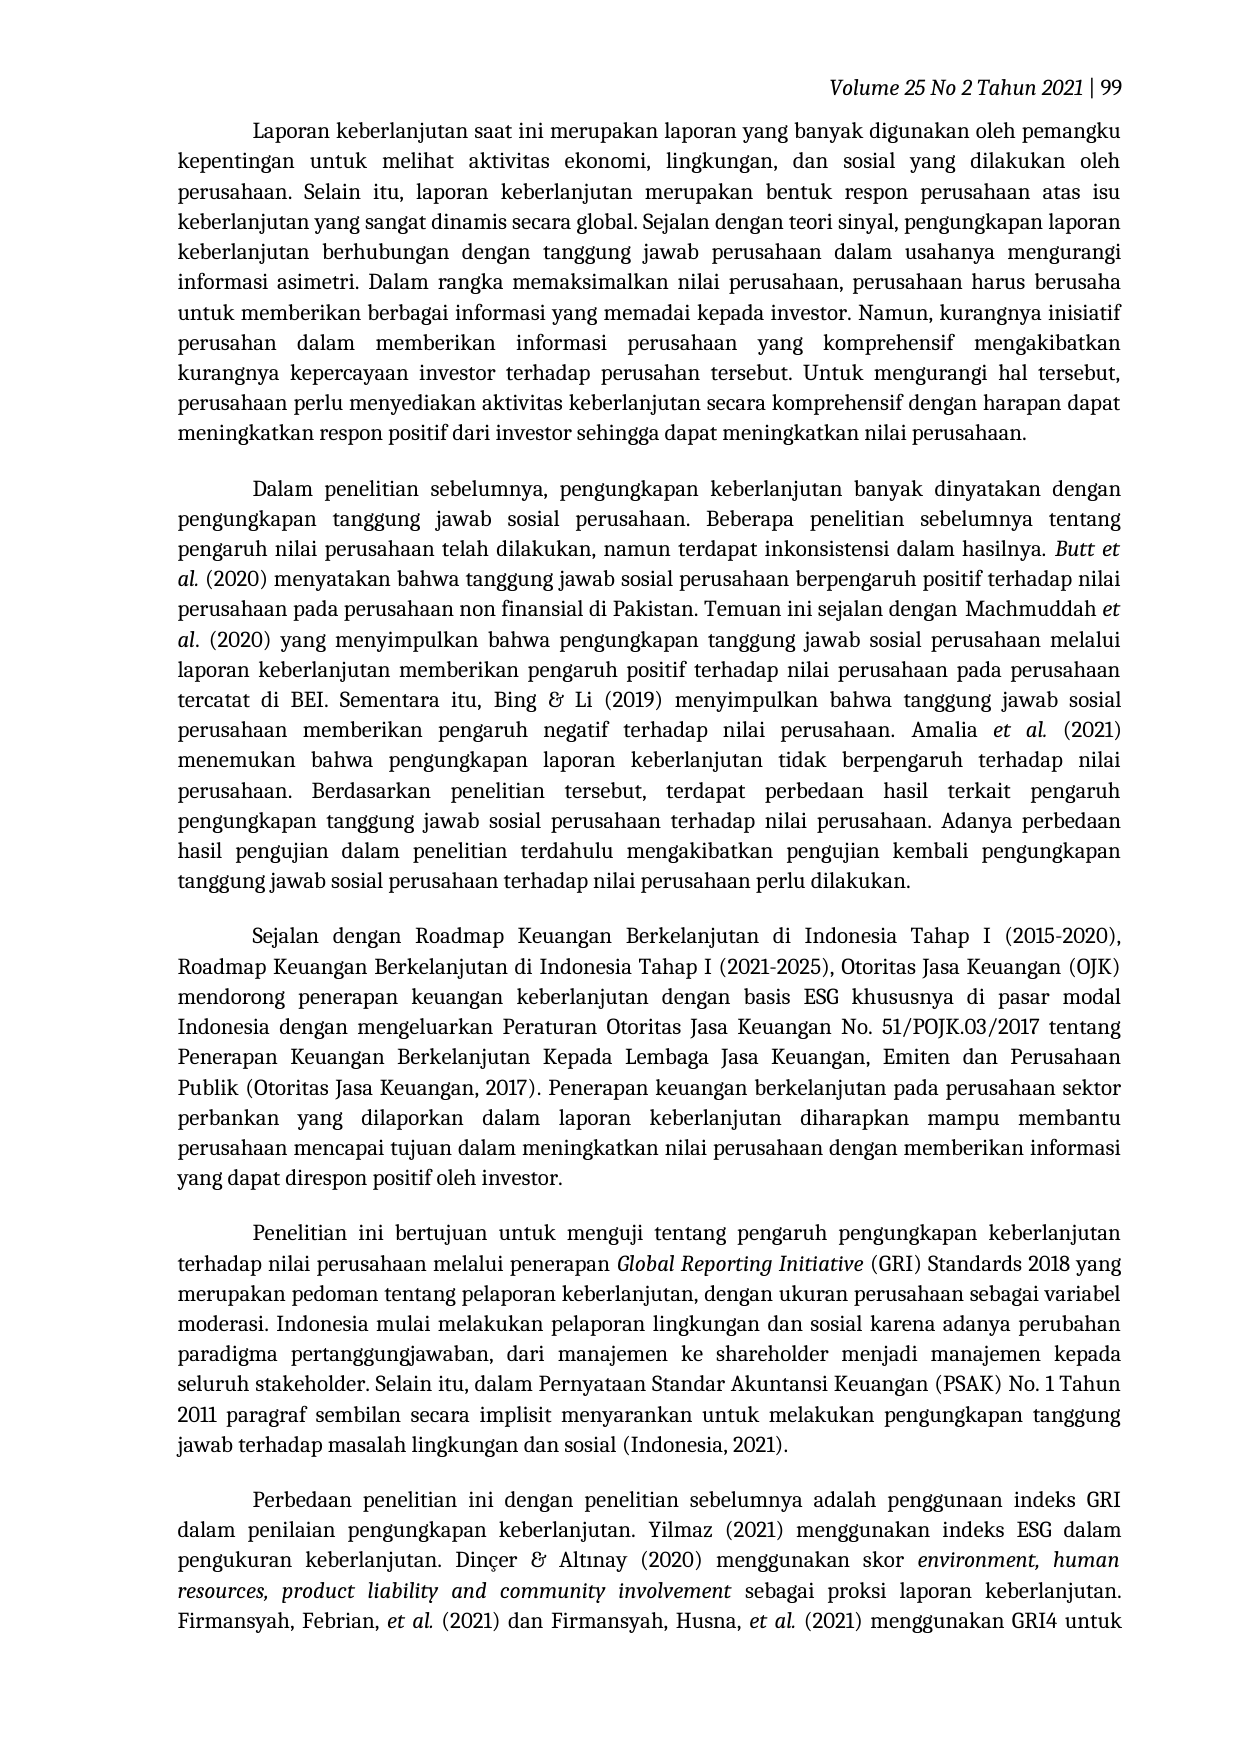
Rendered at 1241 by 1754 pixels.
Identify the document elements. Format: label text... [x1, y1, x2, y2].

text Penelitian ini bertujuan untuk menguji tentang pengaruh pengungkapan keberlanjutan terhadap nilai perusahaan melalui penerapan Global Reporting Initiative (GRI) Standards 2018 yang merupakan pedoman tentang pelaporan keberlanjutan, dengan ukuran perusahaan sebagai variabel moderasi. Indonesia mulai melakukan pelaporan lingkungan dan sosial karena adanya perubahan paradigma pertanggungjawaban, dari manajemen ke shareholder menjadi manajemen kepada seluruh stakeholder. Selain itu, dalam Pernyataan Standar Akuntansi Keuangan (PSAK) No. 1 Tahun 2011 paragraf sembilan secara implisit menyarankan untuk melakukan pengungkapan tanggung jawab terhadap masalah lingkungan dan sosial (Indonesia, 2021). [177, 1220, 1122, 1458]
text Dalam penelitian sebelumnya, pengungkapan keberlanjutan banyak dinyatakan dengan pengungkapan tanggung jawab sosial perusahaan. Beberapa penelitian sebelumnya tentang pengaruh nilai perusahaan telah dilakukan, namun terdapat inkonsistensi dalam hasilnya. Butt et al. (2020) menyatakan bahwa tanggung jawab sosial perusahaan berpengaruh positif terhadap nilai perusahaan pada perusahaan non finansial di Pakistan. Temuan ini sejalan dengan Machmuddah et al. (2020) yang menyimpulkan bahwa pengungkapan tanggung jawab sosial perusahaan melalui laporan keberlanjutan memberikan pengaruh positif terhadap nilai perusahaan pada perusahaan tercatat di BEI. Sementara itu, Bing & Li (2019) menyimpulkan bahwa tanggung jawab sosial perusahaan memberikan pengaruh negatif terhadap nilai perusahaan. Amalia et al. (2021) menemukan bahwa pengungkapan laporan keberlanjutan tidak berpengaruh terhadap nilai perusahaan. Berdasarkan penelitian tersebut, terdapat perbedaan hasil terkait pengaruh pengungkapan tanggung jawab sosial perusahaan terhadap nilai perusahaan. Adanya perbedaan hasil pengujian dalam penelitian terdahulu mengakibatkan pengujian kembali pengungkapan tanggung jawab sosial perusahaan terhadap nilai perusahaan perlu dilakukan. [177, 475, 1122, 894]
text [177, 1487, 1122, 1634]
text Laporan keberlanjutan saat ini merupakan laporan yang banyak digunakan oleh pemangku kepentingan untuk melihat aktivitas ekonomi, lingkungan, dan sosial yang dilakukan oleh perusahaan. Selain itu, laporan keberlanjutan merupakan bentuk respon perusahaan atas isu keberlanjutan yang sangat dinamis secara global. Sejalan dengan teori sinyal, pengungkapan laporan keberlanjutan berhubungan dengan tanggung jawab perusahaan dalam usahanya mengurangi informasi asimetri. Dalam rangka memaksimalkan nilai perusahaan, perusahaan harus berusaha untuk memberikan berbagai informasi yang memadai kepada investor. Namun, kurangnya inisiatif perusahan dalam memberikan informasi perusahaan yang komprehensif mengakibatkan kurangnya kepercayaan investor terhadap perusahan tersebut. Untuk mengurangi hal tersebut, perusahaan perlu menyediakan aktivitas keberlanjutan secara komprehensif dengan harapan dapat meningkatkan respon positif dari investor sehingga dapat meningkatkan nilai perusahaan. [177, 118, 1122, 447]
text Sejalan dengan Roadmap Keuangan Berkelanjutan di Indonesia Tahap I (2015-2020), Roadmap Keuangan Berkelanjutan di Indonesia Tahap I (2021-2025), Otoritas Jasa Keuangan (OJK) mendorong penerapan keuangan keberlanjutan dengan basis ESG khususnya di pasar modal Indonesia dengan mengeluarkan Peraturan Otoritas Jasa Keuangan No. 51/POJK.03/2017 tentang Penerapan Keuangan Berkelanjutan Kepada Lembaga Jasa Keuangan, Emiten dan Perusahaan Publik (Otoritas Jasa Keuangan, 2017). Penerapan keuangan berkelanjutan pada perusahaan sektor perbankan yang dilaporkan dalam laporan keberlanjutan diharapkan mampu membantu perusahaan mencapai tujuan dalam meningkatkan nilai perusahaan dengan memberikan informasi yang dapat direspon positif oleh investor. [177, 923, 1122, 1191]
